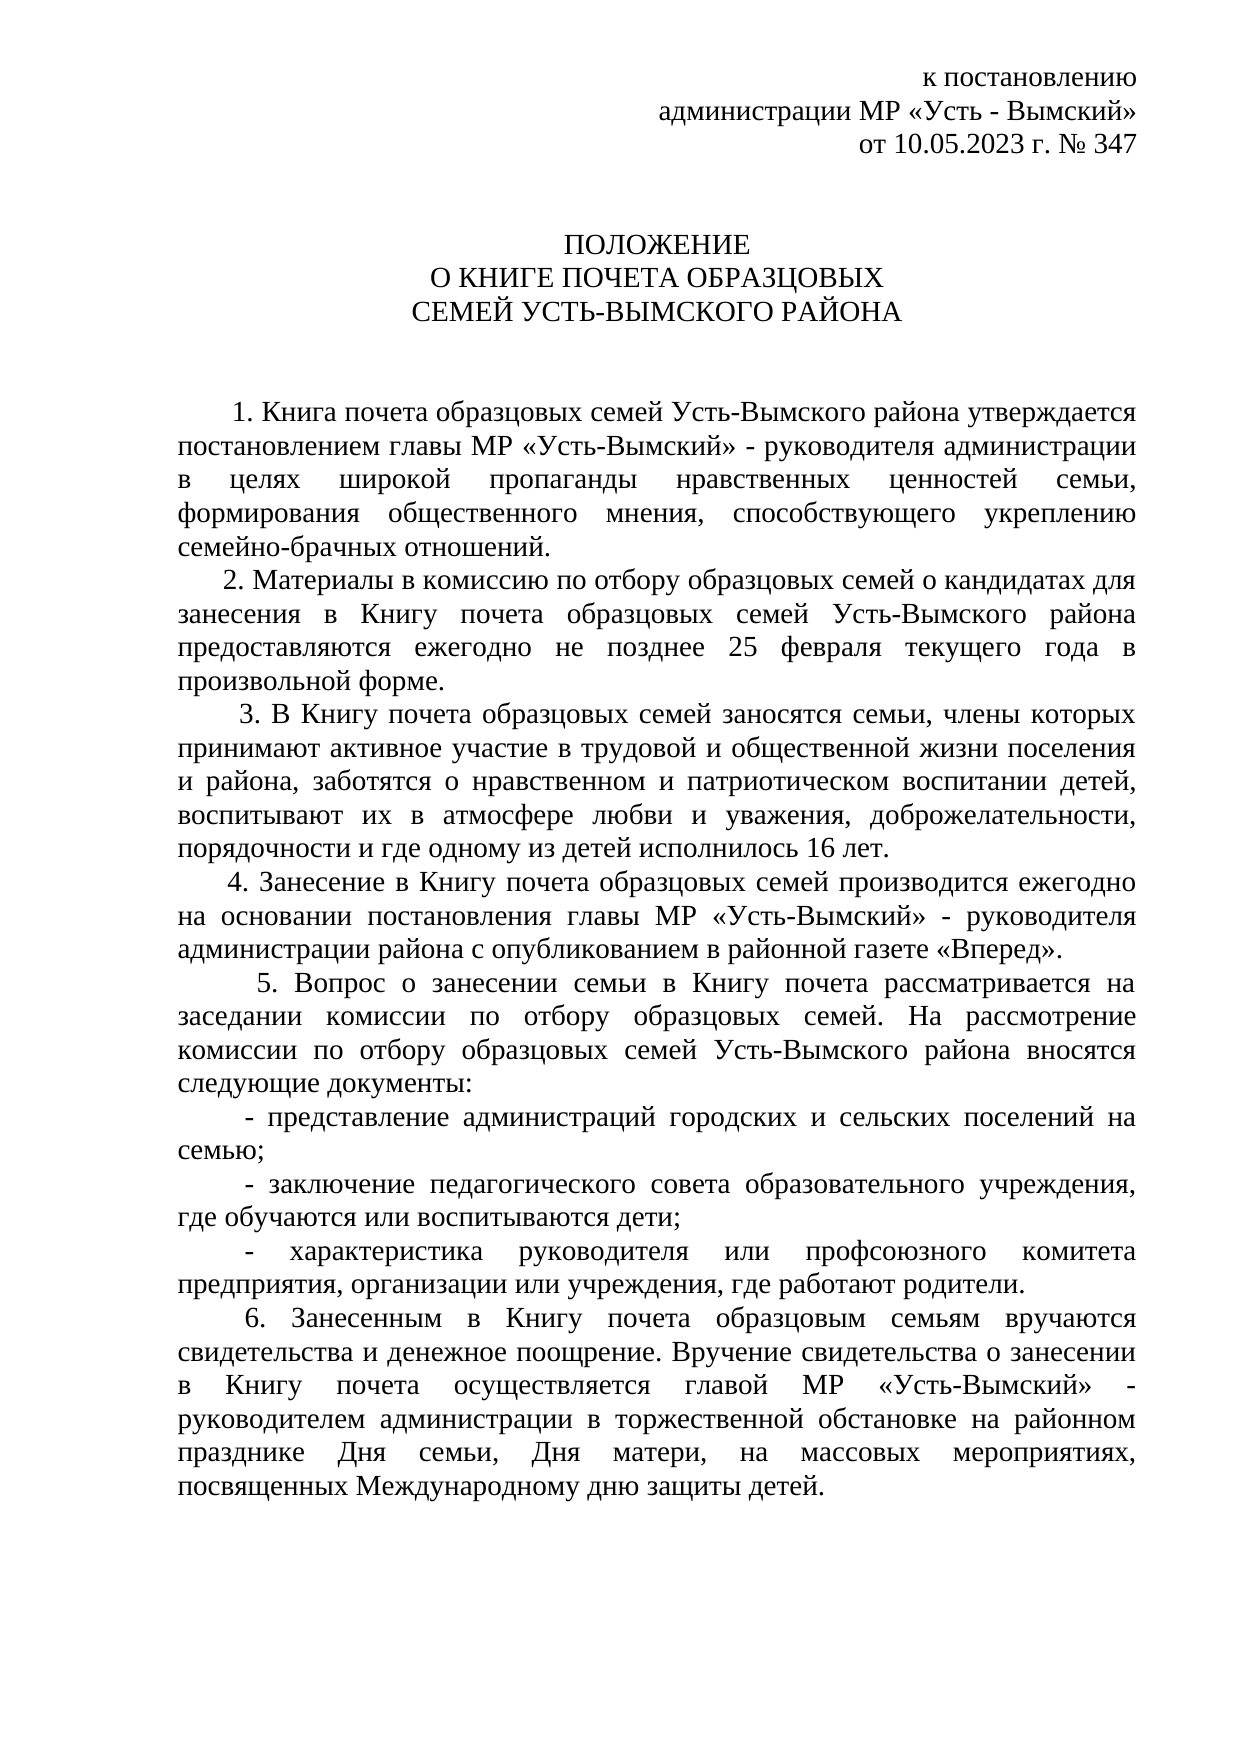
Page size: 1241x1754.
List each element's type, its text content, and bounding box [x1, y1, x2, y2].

list 5. Вопрос о занесении семьи в Книгу почета рассматривается на заседании комиссии по отбору образцовых семей. На рассмотрение комиссии по отбору образцовых семей Усть-Вымского района вносятся следующие документы: [177, 965, 1137, 1099]
text СЕМЕЙ УСТЬ-ВЫМСКОГО РАЙОНА [177, 294, 1137, 327]
list 3. В Книгу почета образцовых семей заносятся семьи, члены которых принимают активное участие в трудовой и общественной жизни поселения и района, заботятся о нравственном и патриотическом воспитании детей, воспитывают их в атмосфере любви и уважения, доброжелательности, порядочности и где одному из детей исполнилось 16 лет. [177, 696, 1137, 864]
list 2. Материалы в комиссию по отбору образцовых семей о кандидатах для занесения в Книгу почета образцовых семей Усть-Вымского района предоставляются ежегодно не позднее 25 февраля текущего года в произвольной форме. [177, 562, 1137, 696]
list 1. Книга почета образцовых семей Усть-Вымского района утверждается постановлением главы МР «Усть-Вымский» - руководителя администрации в целях широкой пропаганды нравственных ценностей семьи, формирования общественного мнения, способствующего укреплению семейно-брачных отношений. [177, 394, 1137, 562]
text администрации МР «Усть - Вымский» [177, 93, 1137, 126]
text к постановлению [177, 59, 1137, 93]
text от 10.05.2023 г. № 347 [177, 126, 1137, 160]
list 6. Занесенным в Книгу почета образцовым семьям вручаются свидетельства и денежное поощрение. Вручение свидетельства о занесении в Книгу почета осуществляется главой МР «Усть-Вымский» - руководителем администрации в торжественной обстановке на районном празднике Дня семьи, Дня матери, на массовых мероприятиях, посвященных Международному дню защиты детей. [177, 1300, 1137, 1501]
text - заключение педагогического совета образовательного учреждения, где обучаются или воспитываются дети; [177, 1166, 1137, 1233]
list 4. Занесение в Книгу почета образцовых семей производится ежегодно на основании постановления главы МР «Усть-Вымский» - руководителя администрации района с опубликованием в районной газете «Вперед». [177, 864, 1137, 965]
list - характеристика руководителя или профсоюзного комитета предприятия, организации или учреждения, где работают родители. [177, 1233, 1137, 1300]
text О КНИГЕ ПОЧЕТА ОБРАЗЦОВЫХ [177, 260, 1137, 294]
text ПОЛОЖЕНИЕ [177, 227, 1137, 260]
text - представление администраций городских и сельских поселений на семью; [177, 1099, 1137, 1166]
